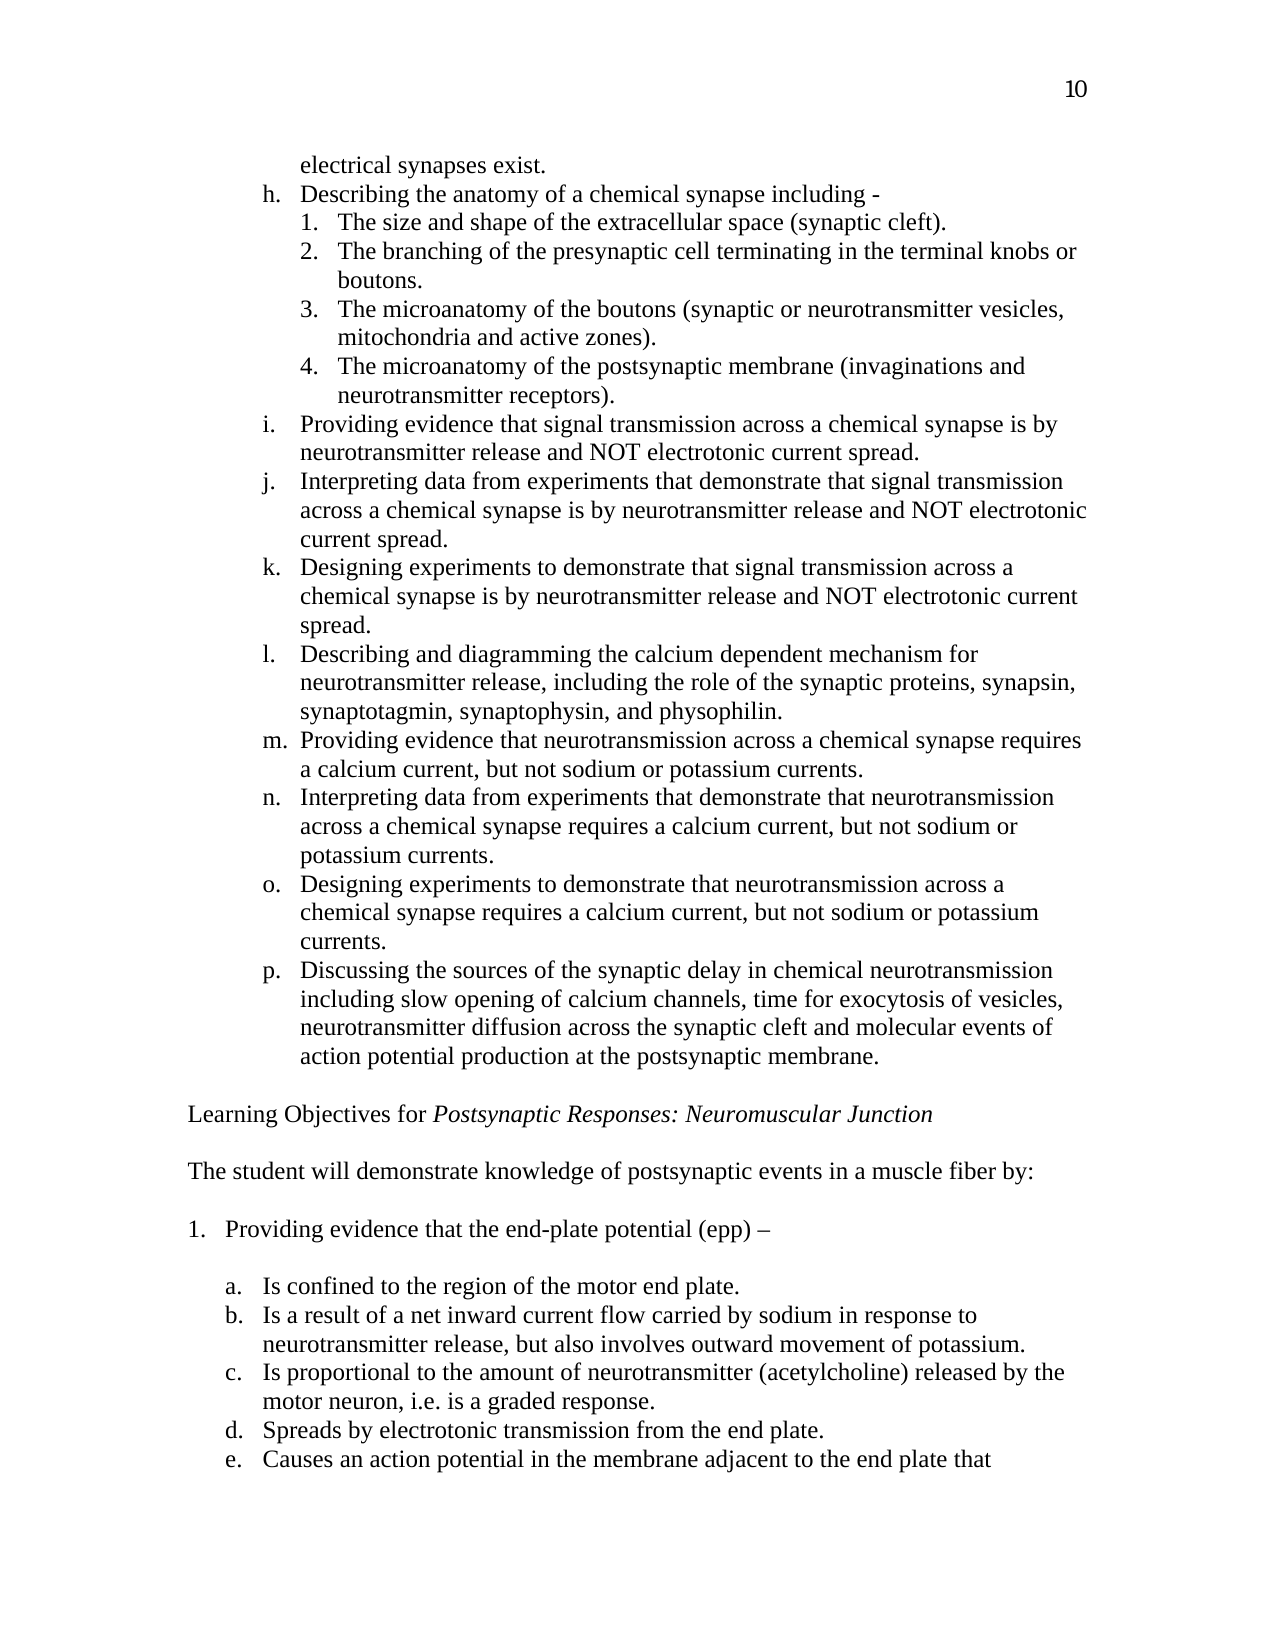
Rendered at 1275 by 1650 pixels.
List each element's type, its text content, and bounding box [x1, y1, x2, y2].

text Learning Objectives for Postsynaptic Responses: Neuromuscular Junction [187, 1099, 1087, 1127]
list Providing evidence that the end-plate potential (epp) – [187, 1214, 1087, 1242]
list Interpreting data from experiments that demonstrate that signal transmission across a chemical synapse is by neurotransmitter release and NOT electrotonic current spread. [262, 466, 1087, 552]
list Describing and diagramming the calcium dependent mechanism for neurotransmitter release, including the role of the synaptic proteins, synapsin, synaptotagmin, synaptophysin, and physophilin. [262, 639, 1087, 725]
list Is proportional to the amount of neurotransmitter (acetylcholine) released by the motor neuron, i.e. is a graded response. [225, 1357, 1087, 1415]
list Interpreting data from experiments that demonstrate that neurotransmission across a chemical synapse requires a calcium current, but not sodium or potassium currents. [262, 782, 1087, 869]
list Describing the anatomy of a chemical synapse including - [262, 179, 1087, 207]
list Designing experiments to demonstrate that signal transmission across a chemical synapse is by neurotransmitter release and NOT electrotonic current spread. [262, 552, 1087, 639]
list The size and shape of the extracellular space (synaptic cleft). [300, 207, 1087, 236]
list The microanatomy of the boutons (synaptic or neurotransmitter vesicles, mitochondria and active zones). [300, 294, 1087, 351]
list Designing experiments to demonstrate that neurotransmission across a chemical synapse requires a calcium current, but not sodium or potassium currents. [262, 869, 1087, 955]
list Is a result of a net inward current flow carried by sodium in response to neurotransmitter release, but also involves outward movement of potassium. [225, 1300, 1087, 1357]
list Providing evidence that neurotransmission across a chemical synapse requires a calcium current, but not sodium or potassium currents. [262, 725, 1087, 782]
list The microanatomy of the postsynaptic membrane (invaginations and neurotransmitter receptors). [300, 351, 1087, 409]
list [225, 1444, 1087, 1472]
text The student will demonstrate knowledge of postsynaptic events in a muscle fiber by: [187, 1156, 1087, 1185]
list Discussing the sources of the synaptic delay in chemical neurotransmission including slow opening of calcium channels, time for exocytosis of vesicles, neurotransmitter diffusion across the synaptic cleft and molecular events of action potential production at the postsynaptic membrane. [262, 955, 1087, 1070]
list The branching of the presynaptic cell terminating in the terminal knobs or boutons. [300, 236, 1087, 294]
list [262, 150, 1087, 179]
list Spreads by electrotonic transmission from the end plate. [225, 1415, 1087, 1444]
list Providing evidence that signal transmission across a chemical synapse is by neurotransmitter release and NOT electrotonic current spread. [262, 409, 1087, 466]
list Is confined to the region of the motor end plate. [225, 1271, 1087, 1300]
